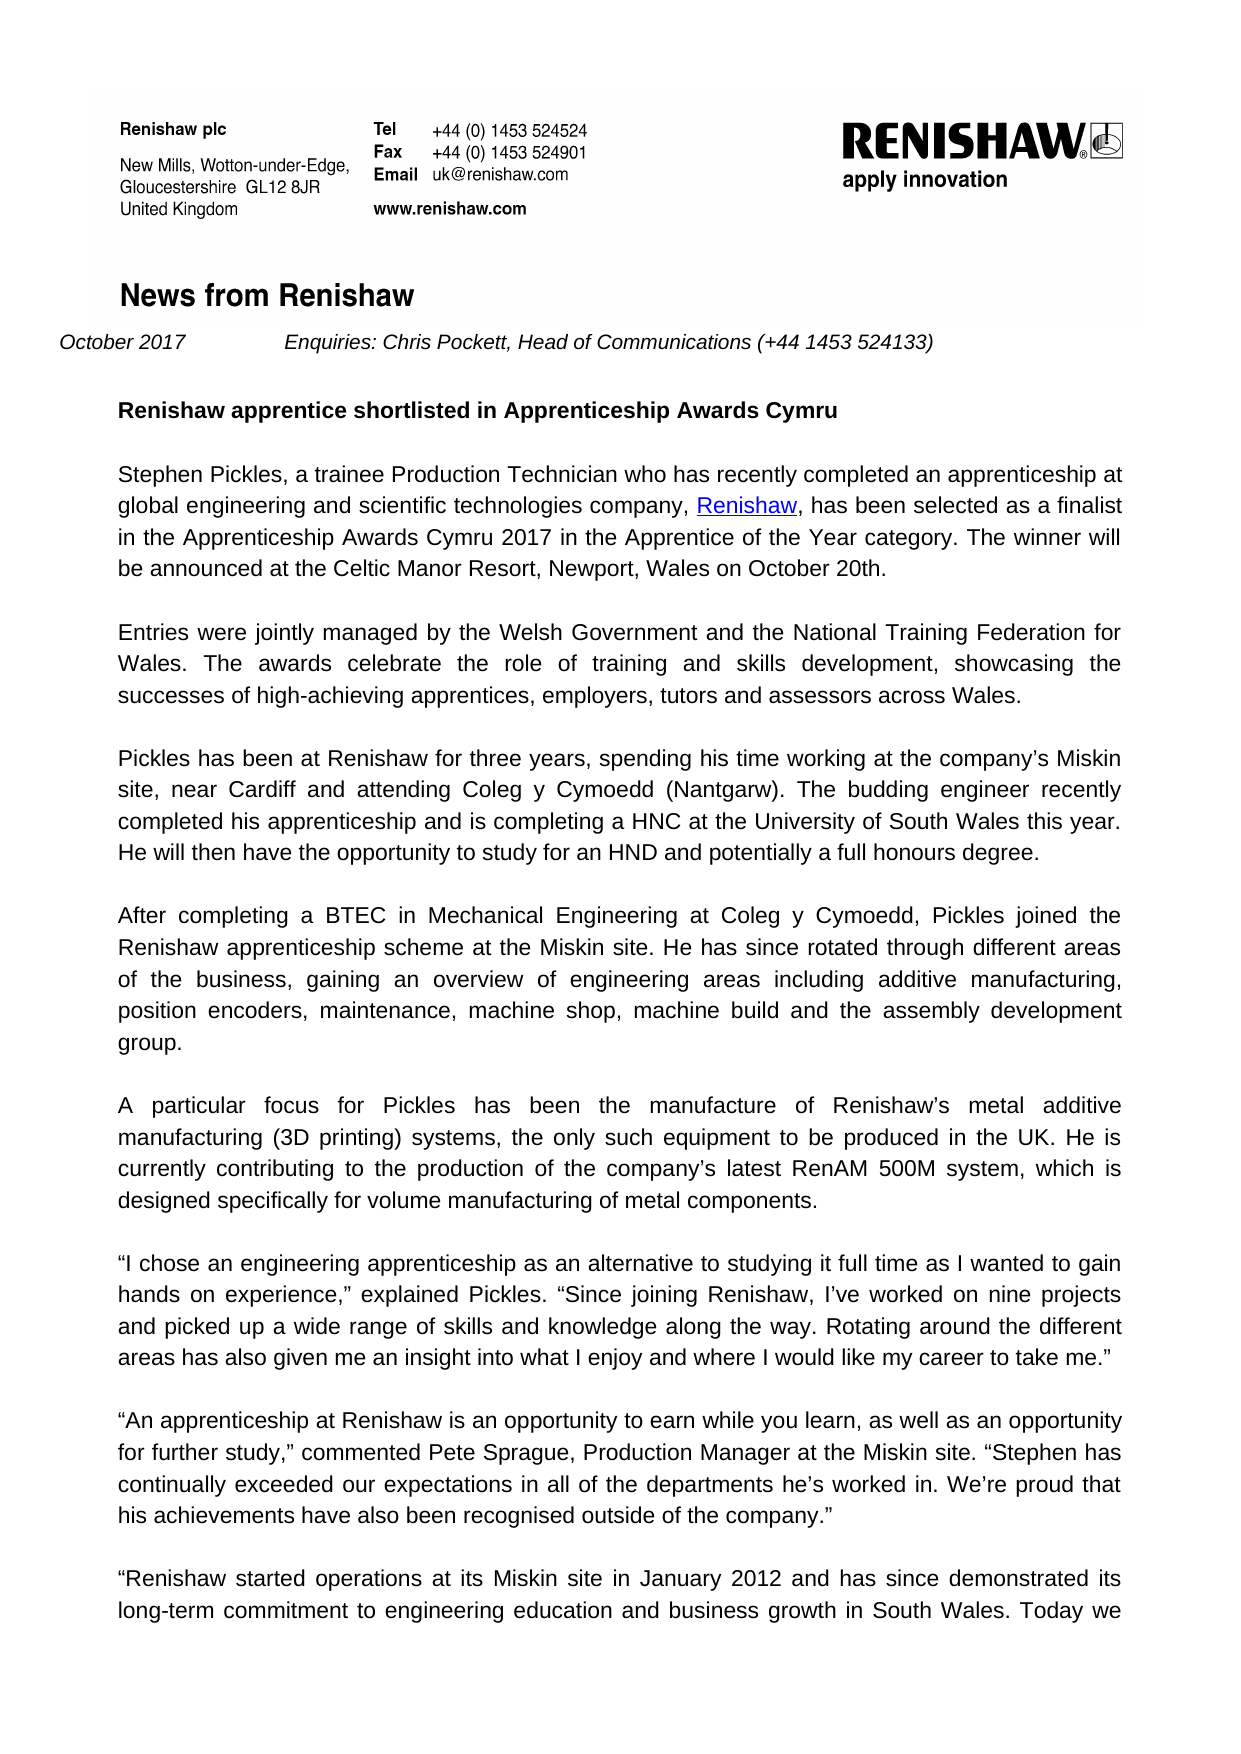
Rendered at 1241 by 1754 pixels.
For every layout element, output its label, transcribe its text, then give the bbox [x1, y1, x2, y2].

text A particular focus for Pickles has been the manufacture of Renishaw’s metal additive manufacturing (3D printing) systems, the only such equipment to be produced in the UK. He is currently contributing to the production of the company’s latest RenAM 500M system, which is designed specifically for volume manufacturing of metal components. [118, 1092, 1123, 1213]
text Entries were jointly managed by the Welsh Government and the National Training Federation for Wales. The awards celebrate the role of training and skills development, showcasing the successes of high-achieving apprentices, employers, tutors and assessors across Wales. [118, 618, 1123, 708]
text Renishaw apprentice shortlisted in Apprenticeship Awards Cymru [118, 397, 1123, 424]
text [118, 1565, 1123, 1623]
picture [90, 90, 1156, 330]
text Pickles has been at Renishaw for three years, spending his time working at the company’s Miskin site, near Cardiff and attending Coleg y Cymoedd (Nantgarw). The budding engineer recently completed his apprenticeship and is completing a HNC at the University of South Wales this year. He will then have the opportunity to study for an HND and potentially a full honours degree. [118, 745, 1123, 866]
text “I chose an engineering apprenticeship as an alternative to studying it full time as I wanted to gain hands on experience,” explained Pickles. “Since joining Renishaw, I’ve worked on nine projects and picked up a wide range of skills and knowledge along the way. Rotating around the different areas has also given me an insight into what I enjoy and where I would like my career to take me.” [118, 1250, 1123, 1371]
text Stephen Pickles, a trainee Production Technician who has recently completed an apprenticeship at global engineering and scientific technologies company, Renishaw, has been selected as a finalist in the Apprenticeship Awards Cymru 2017 in the Apprentice of the Year category. The winner will be announced at the Celtic Manor Resort, Newport, Wales on October 20th. [118, 461, 1123, 582]
text “An apprenticeship at Renishaw is an opportunity to earn while you learn, as well as an opportunity for further study,” commented Pete Sprague, Production Manager at the Miskin site. “Stephen has continually exceeded our expectations in all of the departments he’s worked in. We’re proud that his achievements have also been recognised outside of the company.” [118, 1407, 1123, 1528]
text After completing a BTEC in Mechanical Engineering at Coleg y Cymoedd, Pickles joined the Renishaw apprenticeship scheme at the Miskin site. He has since rotated through different areas of the business, gaining an overview of engineering areas including additive manufacturing, position encoders, maintenance, machine shop, machine build and the assembly development group. [118, 902, 1123, 1055]
